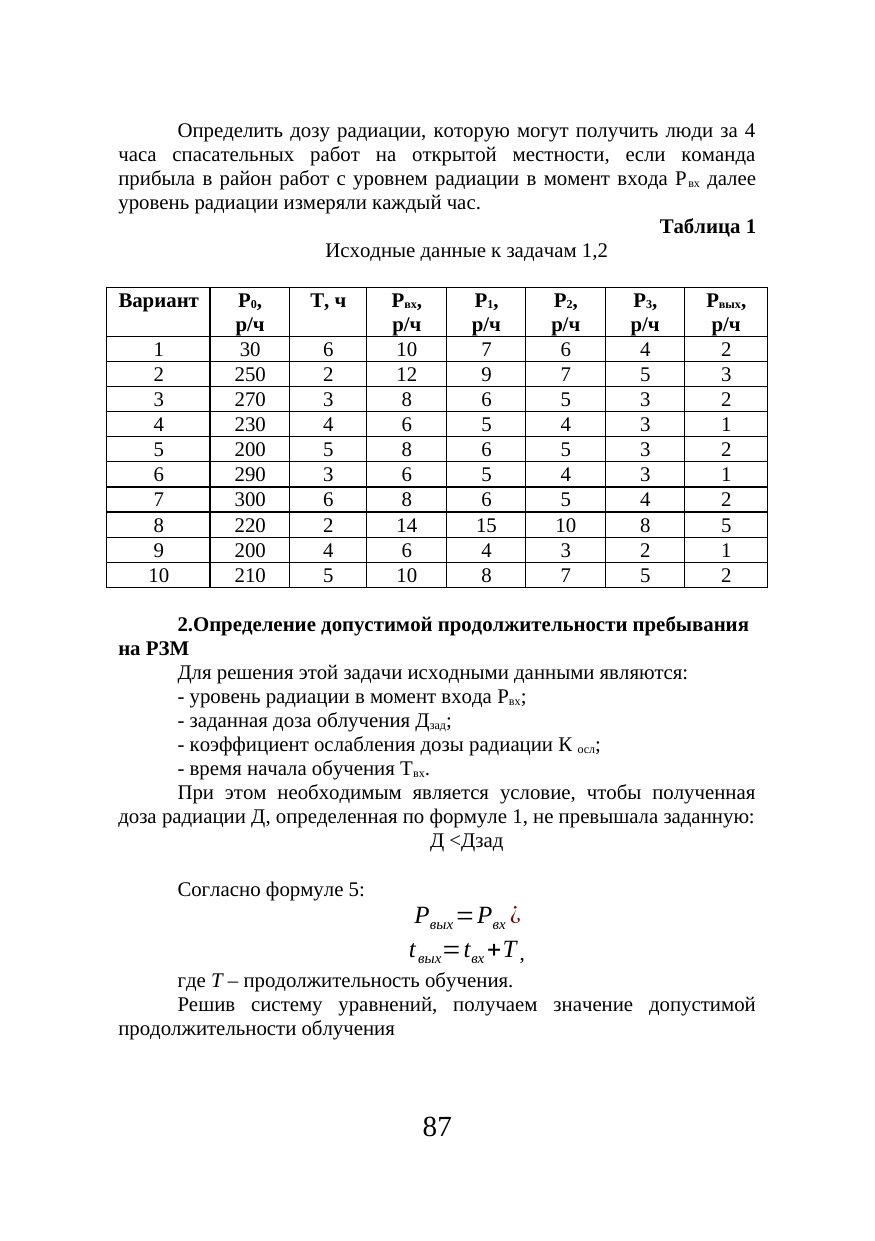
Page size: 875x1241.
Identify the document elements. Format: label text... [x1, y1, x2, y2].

table_cell 4 [606, 337, 684, 361]
table_cell 3 [290, 462, 366, 486]
table_cell 5 [606, 362, 684, 386]
text - уровень радиации в момент входа Рвх; [118, 684, 756, 708]
table_header Рвых, р/ч [685, 288, 767, 336]
text Д <Дзад [118, 828, 756, 852]
table_cell 8 [447, 563, 525, 587]
table_cell 250 [211, 362, 289, 386]
table_cell 2 [685, 337, 767, 361]
table_cell 4 [290, 412, 366, 436]
table_cell 15 [447, 513, 525, 537]
table_cell 7 [107, 488, 209, 511]
table_cell 200 [211, 538, 289, 562]
table_cell 4 [526, 462, 605, 486]
table_cell 6 [290, 488, 366, 511]
table_cell 14 [367, 513, 446, 537]
table_cell 3 [526, 538, 605, 562]
table_cell 6 [107, 462, 209, 486]
table_cell 6 [447, 387, 525, 411]
table_header Рвх, р/ч [367, 288, 446, 336]
table_cell 1 [685, 538, 767, 562]
table_cell 6 [367, 412, 446, 436]
table_cell 8 [107, 513, 209, 537]
table_cell 3 [685, 362, 767, 386]
text 2.Определение допустимой продолжительности пребывания на РЗМ [118, 612, 756, 660]
table_cell 5 [447, 462, 525, 486]
table_cell 8 [367, 488, 446, 511]
table_header Т, ч [290, 288, 366, 336]
table_cell 3 [606, 462, 684, 486]
table_cell 5 [107, 437, 209, 461]
table_cell 270 [211, 387, 289, 411]
table_cell 8 [367, 387, 446, 411]
table_cell 1 [107, 337, 209, 361]
table_header Р0, р/ч [211, 288, 289, 336]
text где Т – продолжительность обучения. [118, 968, 756, 992]
text Таблица 1 [118, 214, 756, 238]
table_cell 3 [107, 387, 209, 411]
table_cell 5 [606, 563, 684, 587]
table_cell 7 [447, 337, 525, 361]
table_cell 9 [447, 362, 525, 386]
table_cell 6 [290, 337, 366, 361]
text , [118, 934, 756, 968]
text Определить дозу радиации, которую могут получить люди за 4 часа спасательных работ на открытой местности, если команда прибыла в район работ с уровнем радиации в момент входа Рвх далее уровень радиации измеряли каждый час. [118, 118, 756, 214]
table_cell 8 [606, 513, 684, 537]
table_header Р1, р/ч [447, 288, 525, 336]
table_cell 300 [211, 488, 289, 511]
text Решив систему уравнений, получаем значение допустимой продолжительности облучения [118, 992, 756, 1040]
table_cell 5 [447, 412, 525, 436]
text Исходные данные к задачам 1,2 [118, 238, 756, 262]
table_cell 5 [526, 387, 605, 411]
table_cell 5 [526, 488, 605, 511]
table_cell 2 [290, 362, 366, 386]
table_cell 4 [526, 412, 605, 436]
table_cell 6 [447, 488, 525, 511]
table_cell 1 [685, 412, 767, 436]
table_cell 7 [526, 563, 605, 587]
table_cell 4 [290, 538, 366, 562]
table_cell 2 [606, 538, 684, 562]
table_cell 230 [211, 412, 289, 436]
table_cell 3 [290, 387, 366, 411]
text - время начала обучения Твх. [118, 756, 756, 780]
table_cell 12 [367, 362, 446, 386]
table_cell 5 [526, 437, 605, 461]
table_header Р3, р/ч [606, 288, 684, 336]
table_cell 3 [606, 387, 684, 411]
table_cell 4 [107, 412, 209, 436]
table_cell 7 [526, 362, 605, 386]
table_cell 10 [367, 563, 446, 587]
table_cell 10 [107, 563, 209, 587]
table_cell 2 [685, 488, 767, 511]
table_cell 9 [107, 538, 209, 562]
text - коэффициент ослабления дозы радиации К осл; [118, 732, 756, 756]
table_cell 6 [526, 337, 605, 361]
table_cell 3 [606, 412, 684, 436]
table_header Р2, р/ч [526, 288, 605, 336]
table_cell 290 [211, 462, 289, 486]
table_cell 10 [526, 513, 605, 537]
table_cell 30 [211, 337, 289, 361]
table_cell 1 [685, 462, 767, 486]
text Согласно формуле 5: [118, 877, 756, 901]
table_cell 200 [211, 437, 289, 461]
table_cell 10 [367, 337, 446, 361]
text При этом необходимым является условие, чтобы полученная доза радиации Д, определенная по формуле 1, не превышала заданную: [118, 780, 756, 828]
table_cell 5 [290, 437, 366, 461]
table_cell 2 [685, 387, 767, 411]
table_cell 5 [290, 563, 366, 587]
table_header Вариант [107, 288, 209, 336]
table_cell 4 [447, 538, 525, 562]
text Для решения этой задачи исходными данными являются: [118, 660, 756, 684]
table_cell 3 [606, 437, 684, 461]
table_cell 8 [367, 437, 446, 461]
table_cell 6 [447, 437, 525, 461]
table_cell 210 [211, 563, 289, 587]
table_cell 6 [367, 538, 446, 562]
table_cell 220 [211, 513, 289, 537]
table_cell 6 [367, 462, 446, 486]
text - заданная доза облучения Дзад; [118, 708, 756, 732]
table_cell 4 [606, 488, 684, 511]
table_cell 2 [107, 362, 209, 386]
table_cell 2 [290, 513, 366, 537]
table_cell 2 [685, 437, 767, 461]
table_cell 5 [685, 513, 767, 537]
table_cell 2 [685, 563, 767, 587]
